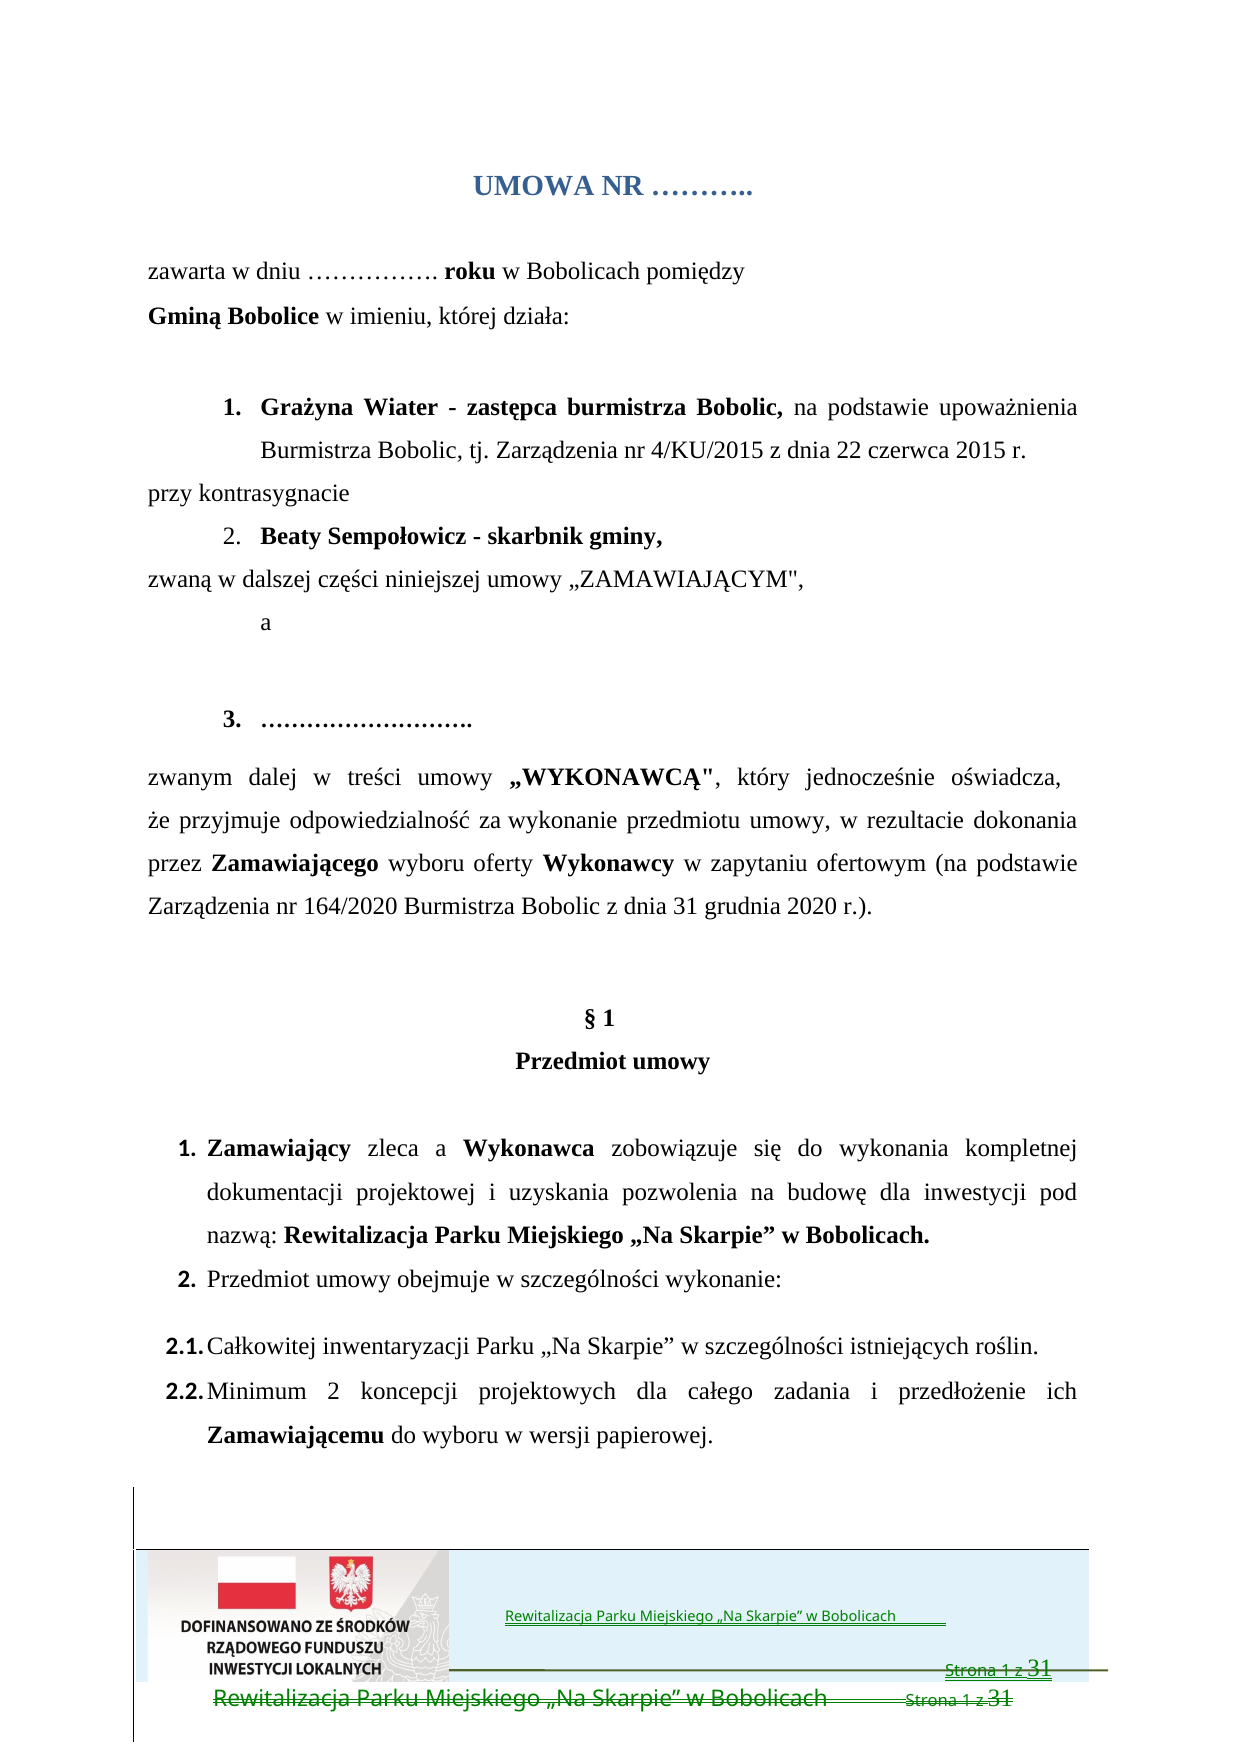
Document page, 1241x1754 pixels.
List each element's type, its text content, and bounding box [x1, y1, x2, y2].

text zwanym dalej w treści umowy „WYKONAWCĄ", który jednocześnie oświadcza, że przyjmuje odpowiedzialność za wykonanie przedmiotu umowy, w rezultacie dokonania przez Zamawiającego wyboru oferty Wykonawcy w zapytaniu ofertowym (na podstawie Zarządzenia nr 164/2020 Burmistrza Bobolic z dnia 31 grudnia 2020 r.). [148, 762, 1078, 920]
list Przedmiot umowy [148, 1046, 1078, 1074]
list Beaty Sempołowicz - skarbnik gminy, [223, 521, 1078, 550]
text a [260, 607, 1078, 636]
list Grażyna Wiater - zastępca burmistrza Bobolic, na podstawie upoważnienia Burmistrza Bobolic, tj. Zarządzenia nr 4/KU/2015 z dnia 22 czerwca 2015 r. [223, 392, 1078, 463]
text Minimum 2 koncepcji projektowych dla całego zadania i przedłożenie ich Zamawiającemu do wyboru w wersji papierowej. [165, 1376, 1078, 1449]
text Całkowitej inwentaryzacji Parku „Na Skarpie” w szczególności istniejących roślin. [165, 1330, 1078, 1360]
text zawarta w dniu ……………. roku w Bobolicach pomiędzy [148, 256, 1078, 285]
text Gminą Bobolice w imieniu, której działa: [148, 301, 1078, 330]
picture [147, 1550, 449, 1682]
text Przedmiot umowy obejmuje w szczególności wykonanie: [177, 1263, 1078, 1294]
subtitle UMOWA NR ……….. [148, 168, 1078, 202]
text Zamawiający zleca a Wykonawca zobowiązuje się do wykonania kompletnej dokumentacji projektowej i uzyskania pozwolenia na budowę dla inwestycji pod nazwą: Rewitalizacja Parku Miejskiego „Na Skarpie” w Bobolicach. [177, 1132, 1078, 1249]
list ………………………. [223, 704, 1078, 733]
text przy kontrasygnacie [148, 478, 1078, 507]
text zwaną w dalszej części niniejszej umowy „ZAMAWIAJĄCYM", [148, 564, 1078, 593]
